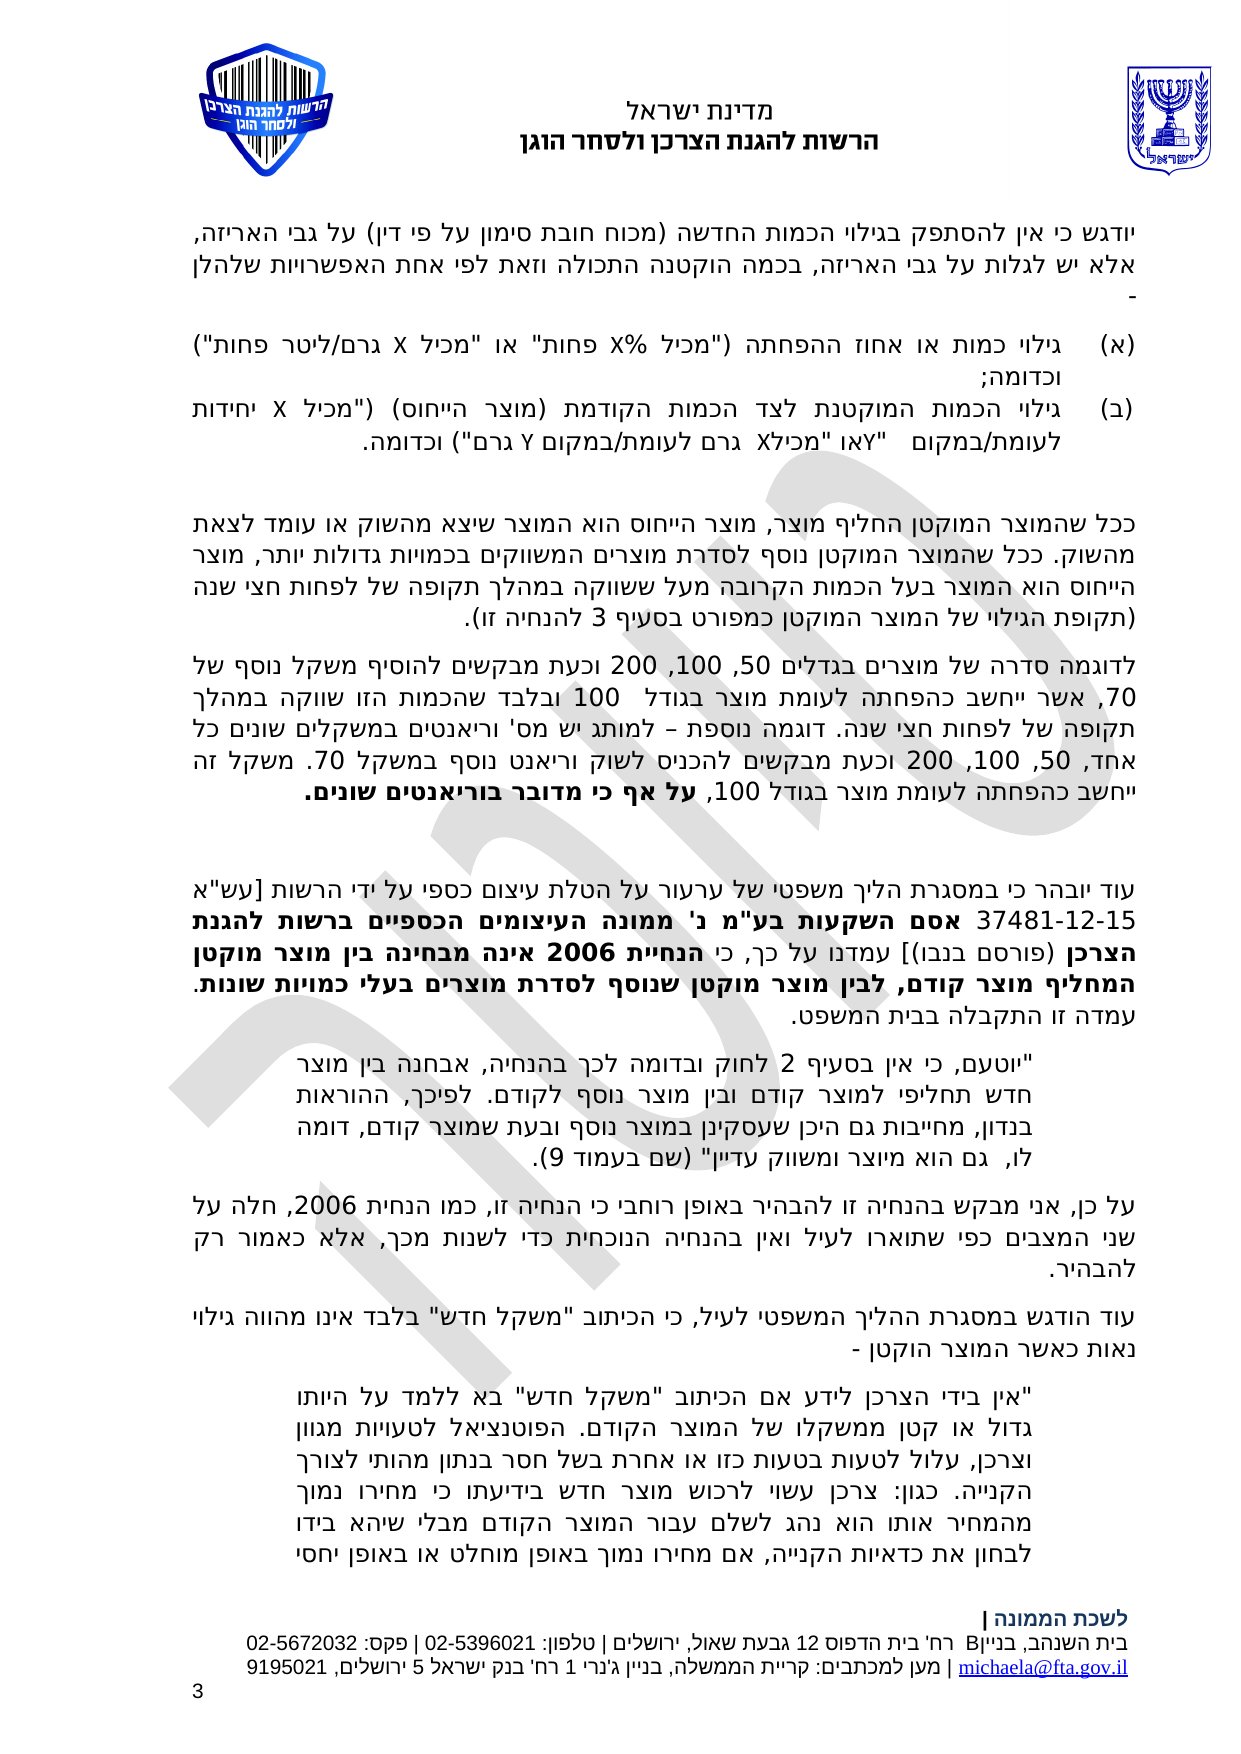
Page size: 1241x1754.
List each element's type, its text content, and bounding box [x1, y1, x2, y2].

picture [80, 0, 1241, 203]
text "יוטעם, כי אין בסעיף 2 לחוק ובדומה לכך בהנחיה, אבחנה בין מוצר חדש תחליפי למוצר קודם ובין מוצר נוסף לקודם. לפיכך, ההוראות בנדון, מחייבות גם היכן שעסקינן במוצר נוסף ובעת שמוצר קודם, דומה לו, גם הוא מיוצר ומשווק עדיין" (שם בעמוד 9). [295, 1049, 1034, 1172]
text לדוגמה סדרה של מוצרים בגדלים 50, 100, 200 וכעת מבקשים להוסיף משקל נוסף של 70, אשר ייחשב כהפחתה לעומת מוצר בגודל 100 ובלבד שהכמות הזו שווקה במהלך תקופה של לפחות חצי שנה. דוגמה נוספת – למותג יש מס' וריאנטים במשקלים שונים כל אחד, 50, 100, 200 וכעת מבקשים להכניס לשוק וריאנט נוסף במשקל 70. משקל זה ייחשב כהפחתה לעומת מוצר בגודל 100, על אף כי מדובר בוריאנטים שונים. [192, 651, 1137, 806]
text עוד הודגש במסגרת ההליך המשפטי לעיל, כי הכיתוב "משקל חדש" בלבד אינו מהווה גילוי נאות כאשר המוצר הוקטן - [192, 1302, 1137, 1363]
text על כן, אני מבקש בהנחיה זו להבהיר באופן רוחבי כי הנחיה זו, כמו הנחית 2006, חלה על שני המצבים כפי שתוארו לעיל ואין בהנחיה הנוכחית כדי לשנות מכך, אלא כאמור רק להבהיר. [192, 1191, 1137, 1283]
list גילוי הכמות המוקטנת לצד הכמות הקודמת (מוצר הייחוס) ("מכיל X יחידות לעומת/במקום "Yאו "מכילX גרם לעומת/במקום Y גרם") וכדומה. [192, 394, 1099, 457]
text עוד יובהר כי במסגרת הליך משפטי של ערעור על הטלת עיצום כספי על ידי הרשות [עש"א 37481-12-15 אסם השקעות בע"מ נ' ממונה העיצומים הכספיים ברשות להגנת הצרכן (פורסם בנבו)] עמדנו על כך, כי הנחיית 2006 אינה מבחינה בין מוצר מוקטן המחליף מוצר קודם, לבין מוצר מוקטן שנוסף לסדרת מוצרים בעלי כמויות שונות. עמדה זו התקבלה בבית המשפט. [192, 875, 1137, 1030]
text יודגש כי אין להסתפק בגילוי הכמות החדשה (מכוח חובת סימון על פי דין) על גבי האריזה, אלא יש לגלות על גבי האריזה, בכמה הוקטנה התכולה וזאת לפי אחת האפשרויות שלהלן - [192, 218, 1137, 310]
list גילוי כמות או אחוז ההפחתה ("מכיל %X פחות" או "מכיל X גרם/ליטר פחות") וכדומה; [192, 329, 1099, 391]
text ככל שהמוצר המוקטן החליף מוצר, מוצר הייחוס הוא המוצר שיצא מהשוק או עומד לצאת מהשוק. ככל שהמוצר המוקטן נוסף לסדרת מוצרים המשווקים בכמויות גדולות יותר, מוצר הייחוס הוא המוצר בעל הכמות הקרובה מעל ששווקה במהלך תקופה של לפחות חצי שנה (תקופת הגילוי של המוצר המוקטן כמפורט בסעיף 3 להנחיה זו). [192, 509, 1137, 632]
